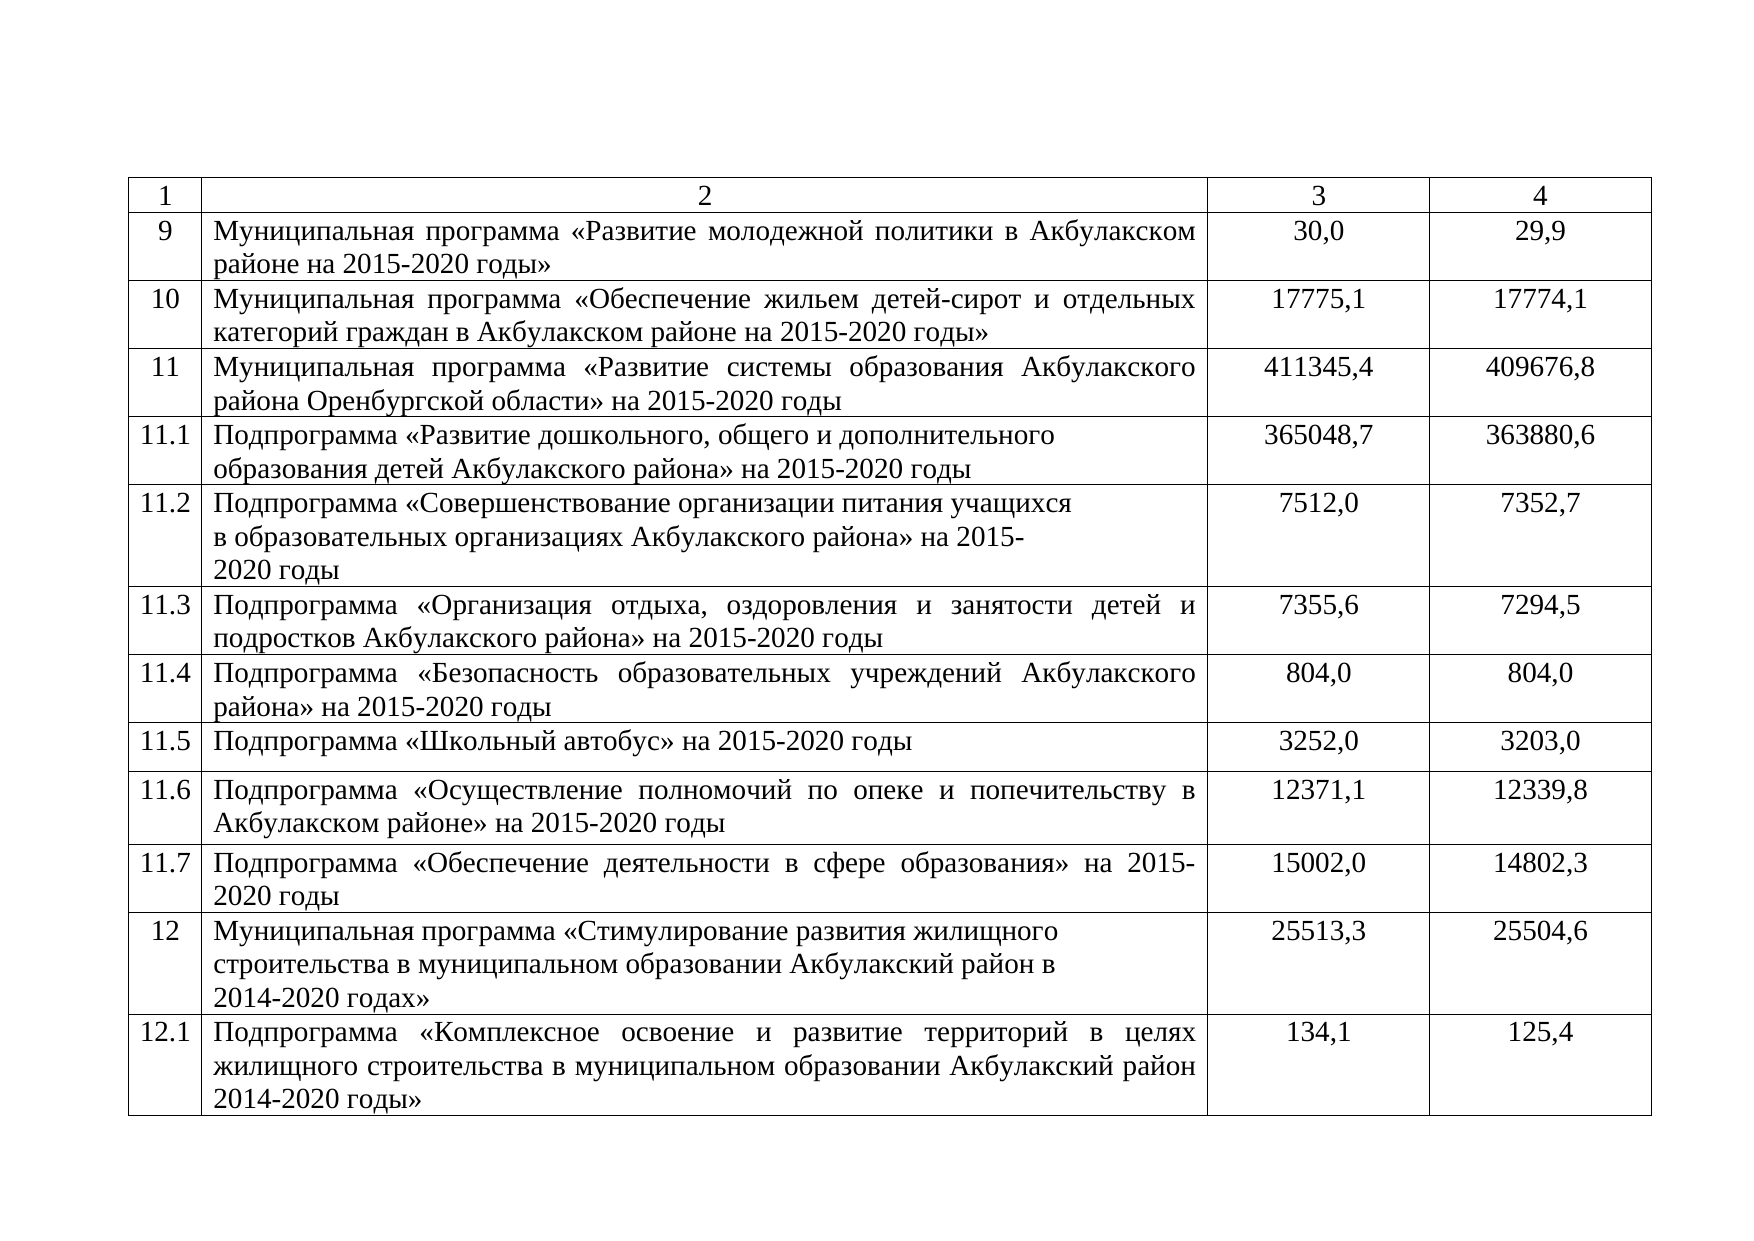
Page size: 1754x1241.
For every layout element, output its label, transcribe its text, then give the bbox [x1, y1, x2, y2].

table_cell 409676,8 [1430, 349, 1651, 416]
table_cell 411345,4 [1208, 349, 1429, 416]
table_header 2 [202, 178, 1207, 212]
table_cell Подпрограмма «Комплексное освоение и развитие территорий в целях жилищного строительства в муниципальном образовании Акбулакский район 2014-2020 годы» [202, 1015, 1207, 1115]
table_cell 12339,8 [1430, 772, 1651, 844]
table_cell 9 [129, 213, 201, 280]
table_cell 7294,5 [1430, 587, 1651, 654]
table_cell 804,0 [1208, 655, 1429, 722]
table_cell Муниципальная программа «Развитие системы образования Акбулакского района Оренбургской области» на 2015-2020 годы [202, 349, 1207, 416]
table_header 1 [129, 178, 201, 212]
table_cell 29,9 [1430, 213, 1651, 280]
table_header 4 [1430, 178, 1651, 212]
table_cell Подпрограмма «Школьный автобус» на 2015-2020 годы [202, 723, 1207, 771]
table_cell 11.7 [129, 845, 201, 912]
table_cell Подпрограмма «Развитие дошкольного, общего и дополнительного образования детей Акбулакского района» на 2015-2020 годы [202, 417, 1207, 484]
table_cell 25504,6 [1430, 913, 1651, 1013]
table_cell Подпрограмма «Безопасность образовательных учреждений Акбулакского района» на 2015-2020 годы [202, 655, 1207, 722]
table_cell 12 [129, 913, 201, 948]
table_cell 365048,7 [1208, 417, 1429, 484]
table_cell Подпрограмма «Обеспечение деятельности в сфере образования» на 2015-2020 годы [202, 845, 1207, 912]
table_header 3 [1208, 178, 1429, 212]
table_cell 12.1 [129, 1015, 201, 1115]
table_cell 7355,6 [1208, 587, 1429, 654]
table_cell [129, 948, 201, 1013]
table_cell Муниципальная программа «Стимулирование развития жилищного строительства в муниципальном образовании Акбулакский район в 2014-2020 годах» [202, 913, 1207, 1013]
table_cell 134,1 [1208, 1015, 1429, 1115]
table_cell 11.3 [129, 587, 201, 654]
table_cell Подпрограмма «Организация отдыха, оздоровления и занятости детей и подростков Акбулакского района» на 2015-2020 годы [202, 587, 1207, 654]
table_cell 125,4 [1430, 1015, 1651, 1115]
table_cell 11.6 [129, 772, 201, 844]
table_cell 30,0 [1208, 213, 1429, 280]
table_cell 3252,0 [1208, 723, 1429, 771]
table_cell 11.2 [129, 485, 201, 586]
table_cell 11.1 [129, 417, 201, 484]
table_cell 17774,1 [1430, 281, 1651, 348]
table_cell 3203,0 [1430, 723, 1651, 771]
table_cell 7352,7 [1430, 485, 1651, 586]
table_cell Подпрограмма «Совершенствование организации питания учащихся в образовательных организациях Акбулакского района» на 2015- 2020 годы [202, 485, 1207, 586]
table_cell 363880,6 [1430, 417, 1651, 484]
table_cell 11.5 [129, 723, 201, 771]
table_cell 17775,1 [1208, 281, 1429, 348]
table_cell 804,0 [1430, 655, 1651, 722]
table_cell Муниципальная программа «Обеспечение жильем детей-сирот и отдельных категорий граждан в Акбулакском районе на 2015-2020 годы» [202, 281, 1207, 348]
table_cell 12371,1 [1208, 772, 1429, 844]
table_cell 11 [129, 349, 201, 416]
table_cell Муниципальная программа «Развитие молодежной политики в Акбулакском районе на 2015-2020 годы» [202, 213, 1207, 280]
table_cell 25513,3 [1208, 913, 1429, 1013]
table_cell 11.4 [129, 655, 201, 722]
table_cell 7512,0 [1208, 485, 1429, 586]
table_cell 14802,3 [1430, 845, 1651, 912]
table_cell Подпрограмма «Осуществление полномочий по опеке и попечительству в Акбулакском районе» на 2015-2020 годы [202, 772, 1207, 844]
table_cell 15002,0 [1208, 845, 1429, 912]
table_cell 10 [129, 281, 201, 348]
